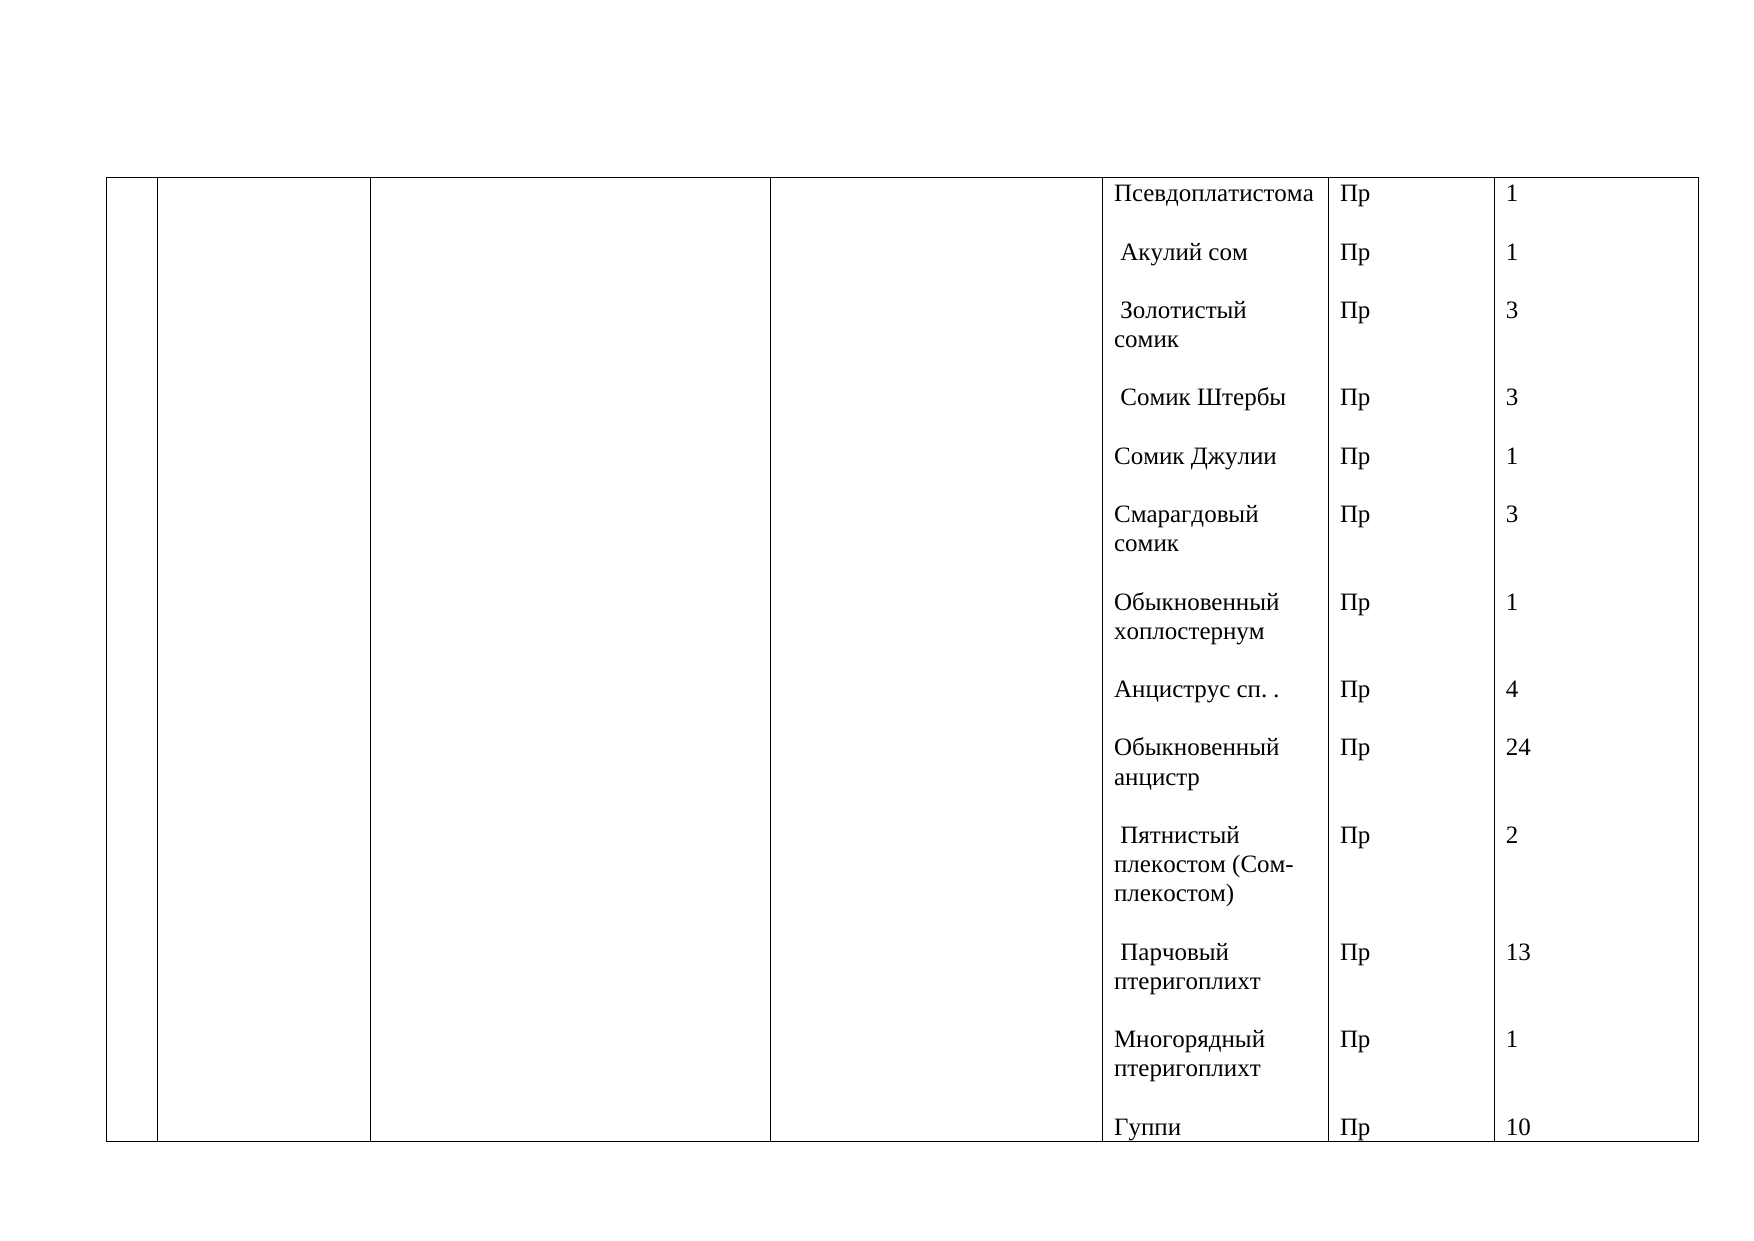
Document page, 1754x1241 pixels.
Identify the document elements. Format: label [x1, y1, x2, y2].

table_cell [107, 178, 157, 1141]
